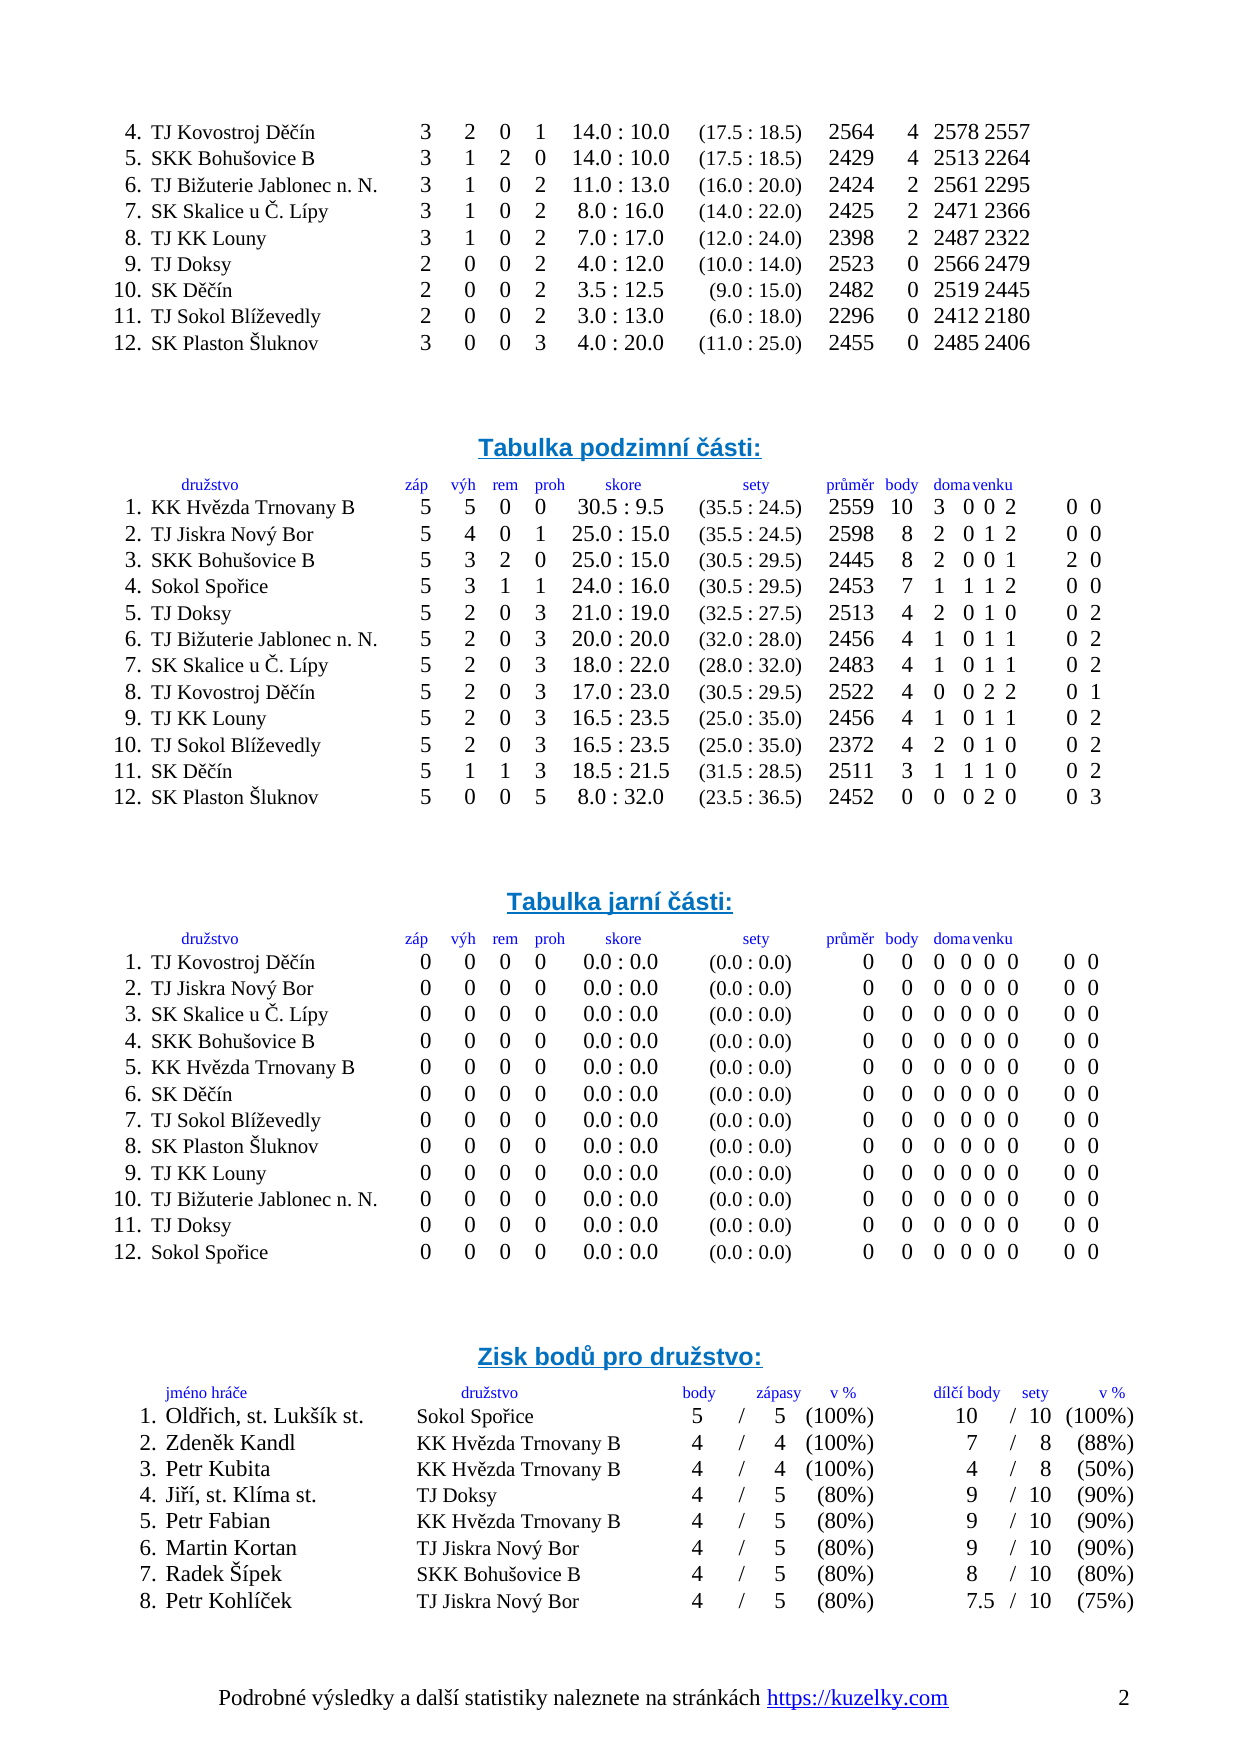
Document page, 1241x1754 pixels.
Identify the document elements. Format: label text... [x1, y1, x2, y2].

text 5. KK Hvězda Trnovany B 0 0 0 0 0.0 : 0.0 (0.0 : 0.0) 0 0 0 0 0 0 0 0 [106, 1053, 1134, 1079]
text 10. TJ Sokol Blíževedly 5 2 0 3 16.5 : 23.5 (25.0 : 35.0) 2372 4 2 0 1 0 0 2 [106, 731, 1134, 757]
text 7. TJ Sokol Blíževedly 0 0 0 0 0.0 : 0.0 (0.0 : 0.0) 0 0 0 0 0 0 0 0 [106, 1106, 1134, 1132]
text 5. TJ Doksy 5 2 0 3 21.0 : 19.0 (32.5 : 27.5) 2513 4 2 0 1 0 0 2 [106, 599, 1134, 625]
text 6. TJ Bižuterie Jablonec n. N. 5 2 0 3 20.0 : 20.0 (32.0 : 28.0) 2456 4 1 0 1 1 0 2 [106, 625, 1134, 652]
text 11. TJ Sokol Blíževedly 2 0 0 2 3.0 : 13.0 (6.0 : 18.0) 2296 0 2412 2180 [106, 303, 1134, 329]
text 6. SK Děčín 0 0 0 0 0.0 : 0.0 (0.0 : 0.0) 0 0 0 0 0 0 0 0 [106, 1079, 1134, 1106]
text 3. Petr Kubita KK Hvězda Trnovany B 4 / 4 (100%) 4 / 8 (50%) [106, 1455, 1134, 1481]
text Tabulka podzimní části: [94, 433, 1145, 462]
text Zisk bodů pro družstvo: [94, 1342, 1145, 1371]
text 12. SK Plaston Šluknov 5 0 0 5 8.0 : 32.0 (23.5 : 36.5) 2452 0 0 0 2 0 0 3 [106, 783, 1134, 810]
text 11. TJ Doksy 0 0 0 0 0.0 : 0.0 (0.0 : 0.0) 0 0 0 0 0 0 0 0 [106, 1211, 1134, 1238]
text 7. Radek Šípek SKK Bohušovice B 4 / 5 (80%) 8 / 10 (80%) [106, 1560, 1134, 1587]
text jméno hráče družstvo body zápasy v % dílčí body sety v % [106, 1383, 1134, 1402]
text 8. Petr Kohlíček TJ Jiskra Nový Bor 4 / 5 (80%) 7.5 / 10 (75%) [106, 1587, 1134, 1613]
text 9. TJ Doksy 2 0 0 2 4.0 : 12.0 (10.0 : 14.0) 2523 0 2566 2479 [106, 250, 1134, 276]
text 2. TJ Jiskra Nový Bor 5 4 0 1 25.0 : 15.0 (35.5 : 24.5) 2598 8 2 0 1 2 0 0 [106, 520, 1134, 546]
text 1. KK Hvězda Trnovany B 5 5 0 0 30.5 : 9.5 (35.5 : 24.5) 2559 10 3 0 0 2 0 0 [106, 493, 1134, 520]
text 1. TJ Kovostroj Děčín 0 0 0 0 0.0 : 0.0 (0.0 : 0.0) 0 0 0 0 0 0 0 0 [106, 948, 1134, 974]
text 5. Petr Fabian KK Hvězda Trnovany B 4 / 5 (80%) 9 / 10 (90%) [106, 1508, 1134, 1534]
text 6. TJ Bižuterie Jablonec n. N. 3 1 0 2 11.0 : 13.0 (16.0 : 20.0) 2424 2 2561 2295 [106, 171, 1134, 197]
text 12. Sokol Spořice 0 0 0 0 0.0 : 0.0 (0.0 : 0.0) 0 0 0 0 0 0 0 0 [106, 1238, 1134, 1264]
text 11. SK Děčín 5 1 1 3 18.5 : 21.5 (31.5 : 28.5) 2511 3 1 1 1 0 0 2 [106, 757, 1134, 783]
text Tabulka jarní části: [94, 887, 1145, 916]
text 4. TJ Kovostroj Děčín 3 2 0 1 14.0 : 10.0 (17.5 : 18.5) 2564 4 2578 2557 [106, 118, 1134, 144]
text 8. TJ KK Louny 3 1 0 2 7.0 : 17.0 (12.0 : 24.0) 2398 2 2487 2322 [106, 223, 1134, 250]
text 8. TJ Kovostroj Děčín 5 2 0 3 17.0 : 23.0 (30.5 : 29.5) 2522 4 0 0 2 2 0 1 [106, 678, 1134, 704]
text 4. Jiří, st. Klíma st. TJ Doksy 4 / 5 (80%) 9 / 10 (90%) [106, 1481, 1134, 1508]
text 4. SKK Bohušovice B 0 0 0 0 0.0 : 0.0 (0.0 : 0.0) 0 0 0 0 0 0 0 0 [106, 1027, 1134, 1053]
text 7. SK Skalice u Č. Lípy 3 1 0 2 8.0 : 16.0 (14.0 : 22.0) 2425 2 2471 2366 [106, 197, 1134, 223]
text 8. SK Plaston Šluknov 0 0 0 0 0.0 : 0.0 (0.0 : 0.0) 0 0 0 0 0 0 0 0 [106, 1132, 1134, 1159]
text 2. TJ Jiskra Nový Bor 0 0 0 0 0.0 : 0.0 (0.0 : 0.0) 0 0 0 0 0 0 0 0 [106, 974, 1134, 1001]
text 9. TJ KK Louny 5 2 0 3 16.5 : 23.5 (25.0 : 35.0) 2456 4 1 0 1 1 0 2 [106, 704, 1134, 731]
text 12. SK Plaston Šluknov 3 0 0 3 4.0 : 20.0 (11.0 : 25.0) 2455 0 2485 2406 [106, 329, 1134, 355]
text 7. SK Skalice u Č. Lípy 5 2 0 3 18.0 : 22.0 (28.0 : 32.0) 2483 4 1 0 1 1 0 2 [106, 652, 1134, 678]
text 2. Zdeněk Kandl KK Hvězda Trnovany B 4 / 4 (100%) 7 / 8 (88%) [106, 1428, 1134, 1455]
text 1. Oldřich, st. Lukšík st. Sokol Spořice 5 / 5 (100%) 10 / 10 (100%) [106, 1402, 1134, 1428]
text 9. TJ KK Louny 0 0 0 0 0.0 : 0.0 (0.0 : 0.0) 0 0 0 0 0 0 0 0 [106, 1159, 1134, 1185]
text 5. SKK Bohušovice B 3 1 2 0 14.0 : 10.0 (17.5 : 18.5) 2429 4 2513 2264 [106, 144, 1134, 171]
text družstvo záp výh rem proh skore sety průměr body doma venku [106, 929, 1134, 948]
text 3. SK Skalice u Č. Lípy 0 0 0 0 0.0 : 0.0 (0.0 : 0.0) 0 0 0 0 0 0 0 0 [106, 1001, 1134, 1027]
text 10. SK Děčín 2 0 0 2 3.5 : 12.5 (9.0 : 15.0) 2482 0 2519 2445 [106, 276, 1134, 303]
text 4. Sokol Spořice 5 3 1 1 24.0 : 16.0 (30.5 : 29.5) 2453 7 1 1 1 2 0 0 [106, 572, 1134, 599]
text 3. SKK Bohušovice B 5 3 2 0 25.0 : 15.0 (30.5 : 29.5) 2445 8 2 0 0 1 2 0 [106, 546, 1134, 572]
text 10. TJ Bižuterie Jablonec n. N. 0 0 0 0 0.0 : 0.0 (0.0 : 0.0) 0 0 0 0 0 0 0 0 [106, 1185, 1134, 1211]
text 6. Martin Kortan TJ Jiskra Nový Bor 4 / 5 (80%) 9 / 10 (90%) [106, 1534, 1134, 1560]
text družstvo záp výh rem proh skore sety průměr body doma venku [106, 474, 1134, 493]
